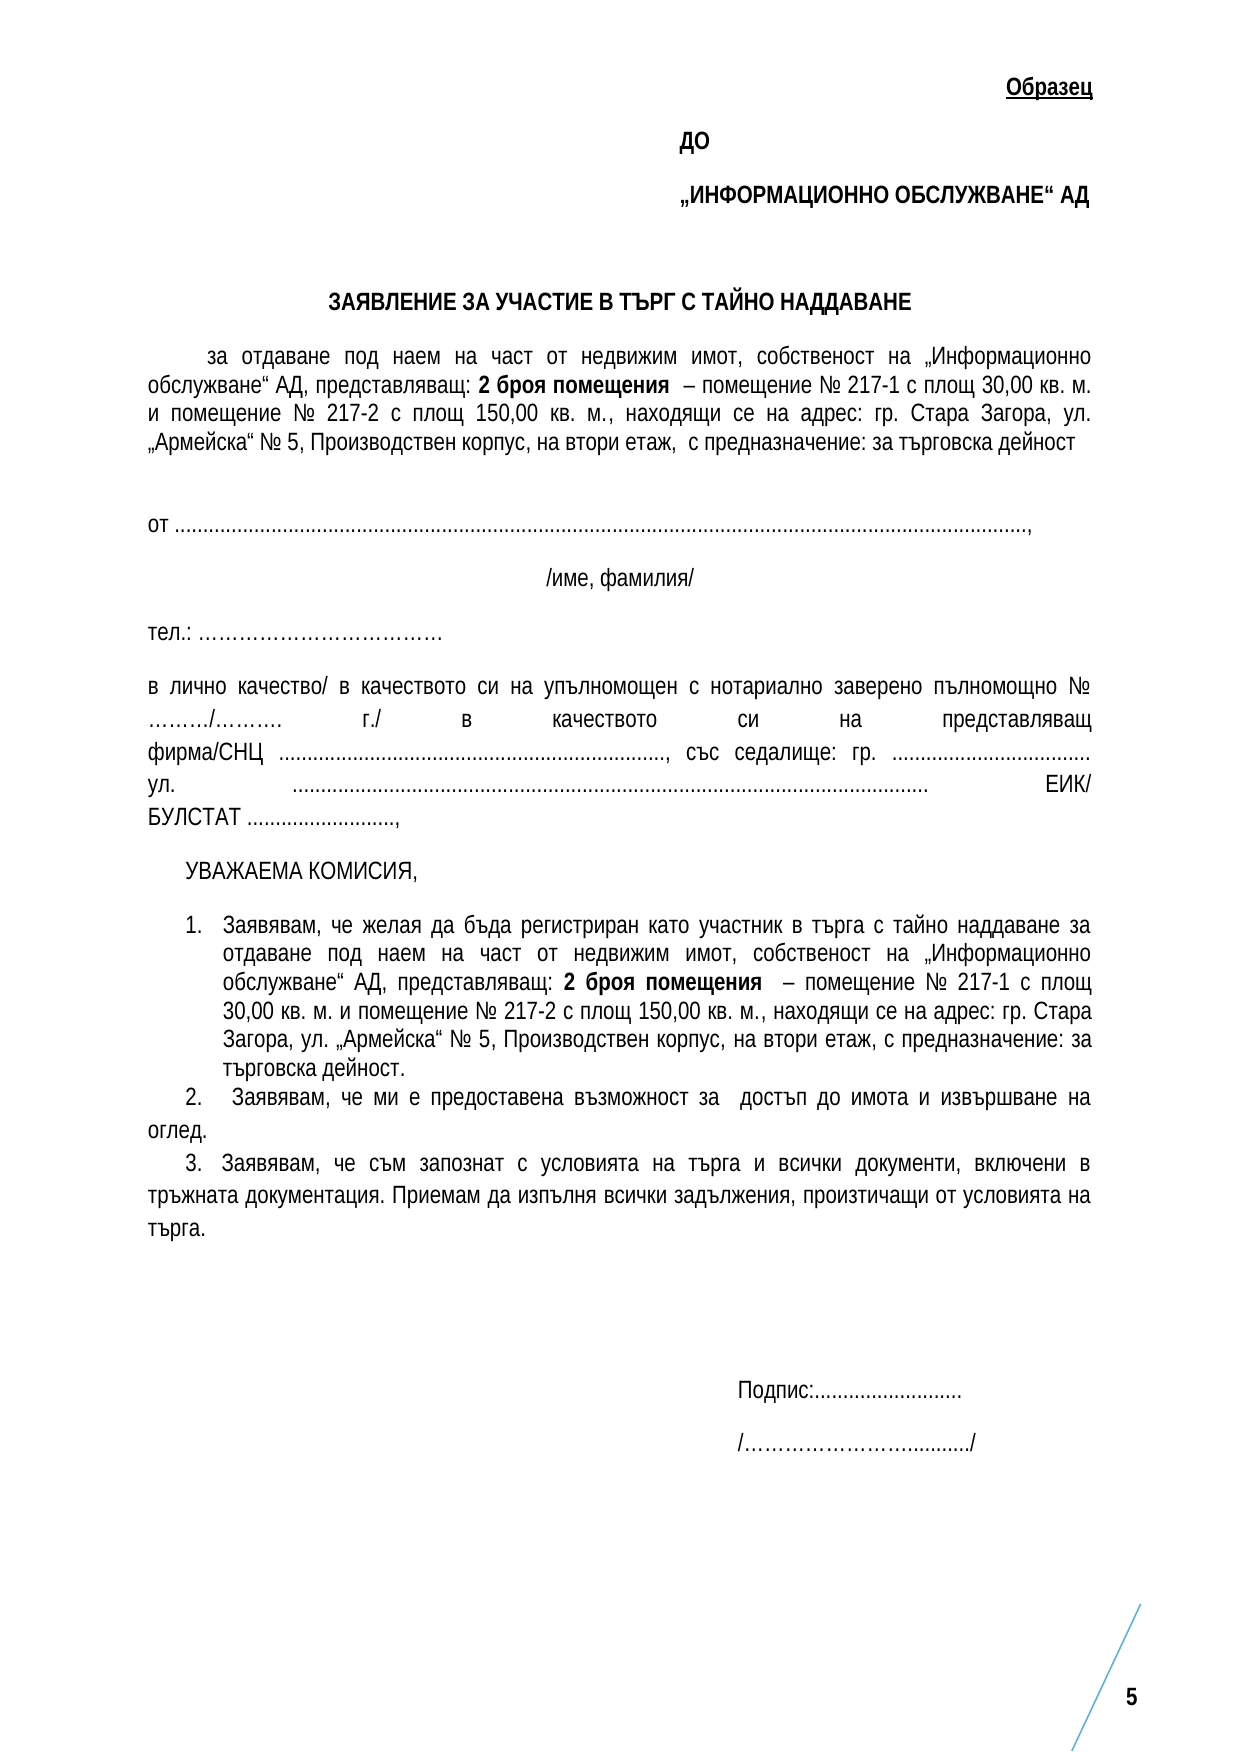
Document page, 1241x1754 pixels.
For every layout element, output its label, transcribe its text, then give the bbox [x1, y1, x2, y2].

text „ИНФОРМАЦИОННО ОБСЛУЖВАНЕ“ АД [148, 180, 1092, 208]
text Образец [148, 72, 1092, 101]
text тел.: ……………………………… [148, 617, 1092, 646]
text УВАЖАЕМА КОМИСИЯ, [148, 856, 1092, 885]
list Заявявам, че желая да бъда регистриран като участник в търга с тайно наддаване за отдаване под наем на част от недвижим имот, собственост на „Информационно обслужване“ АД, представляващ: 2 броя помещения – помещение № 217-1 с площ 30,00 кв. м. и помещение № 217-2 с площ 150,00 кв. м., находящи се на адрес: гр. Стара Загора, ул. „Армейска“ № 5, Производствен корпус, на втори етаж, с предназначение: за търговска дейност. [185, 910, 1092, 1082]
list Заявявам, че ми е предоставена възможност за достъп до имота и извършване на оглед. [148, 1082, 1092, 1143]
text в лично качество/ в качеството си на упълномощен с нотариално заверено пълномощно № ………/………. г./ в качеството си на представляващ фирма/СНЦ ...................................................................., със седалище: гр. ................................... ул. ................................................................................................................ ЕИК/ БУЛСТАТ .........................., [148, 671, 1092, 831]
list Заявявам, че съм запознат с условията на търга и всички документи, включени в тръжната документация. Приемам да изпълня всички задължения, произтичащи от условията на търга. [148, 1147, 1092, 1242]
text ЗАЯВЛЕНИЕ ЗА УЧАСТИЕ В ТЪРГ С ТАЙНО НАДДАВАНЕ [148, 287, 1092, 316]
text /име, фамилия/ [148, 563, 1092, 592]
text от ......................................................................................................................................................, [148, 509, 1092, 538]
text ДО [148, 126, 1092, 155]
text Подпис:.......................... [664, 1374, 1092, 1403]
text /…………………….........../ [664, 1428, 1092, 1457]
list за отдаване под наем на част от недвижим имот, собственост на „Информационно обслужване“ АД, представляващ: 2 броя помещения – помещение № 217-1 с площ 30,00 кв. м. и помещение № 217-2 с площ 150,00 кв. м., находящи се на адрес: гр. Стара Загора, ул. „Армейска“ № 5, Производствен корпус, на втори етаж, с предназначение: за търговска дейност [148, 341, 1092, 456]
